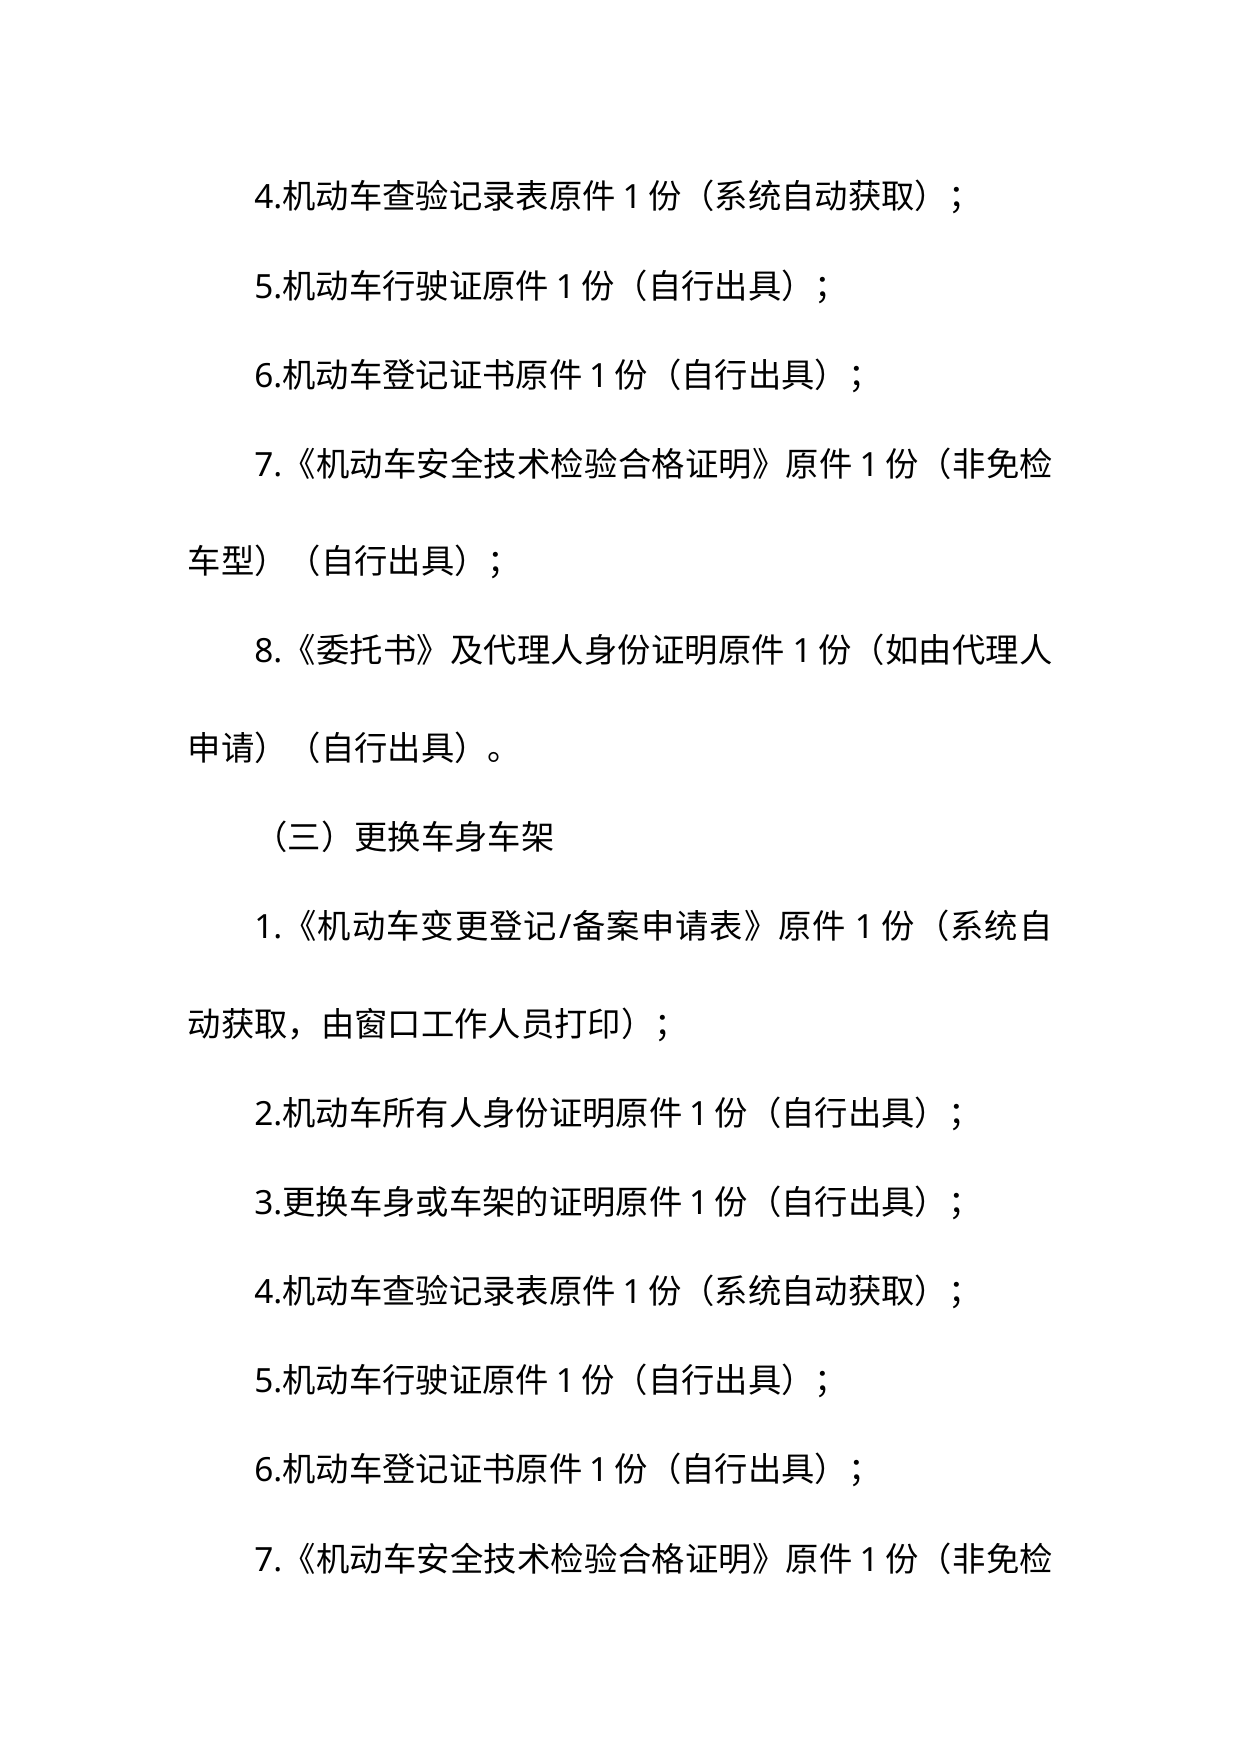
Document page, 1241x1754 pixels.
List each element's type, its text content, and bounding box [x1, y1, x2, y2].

text 2.机动车所有人身份证明原件1份（自行出具）； [187, 1078, 1053, 1143]
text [187, 1524, 1053, 1589]
text 5.机动车行驶证原件1份（自行出具）； [187, 251, 1053, 316]
text （三）更换车身车架 [187, 803, 1053, 868]
text 5.机动车行驶证原件1份（自行出具）； [187, 1346, 1053, 1411]
text 1.《机动车变更登记/备案申请表》原件1份（系统自动获取，由窗口工作人员打印）； [187, 892, 1053, 1054]
text 4.机动车查验记录表原件1份（系统自动获取）； [187, 162, 1053, 227]
text 4.机动车查验记录表原件1份（系统自动获取）； [187, 1257, 1053, 1322]
text 6.机动车登记证书原件1份（自行出具）； [187, 1435, 1053, 1500]
text 8.《委托书》及代理人身份证明原件1份（如由代理人申请）（自行出具）。 [187, 616, 1053, 778]
text 3.更换车身或车架的证明原件1份（自行出具）； [187, 1167, 1053, 1232]
text 6.机动车登记证书原件1份（自行出具）； [187, 340, 1053, 405]
text 7.《机动车安全技术检验合格证明》原件1份（非免检车型）（自行出具）； [187, 429, 1053, 592]
